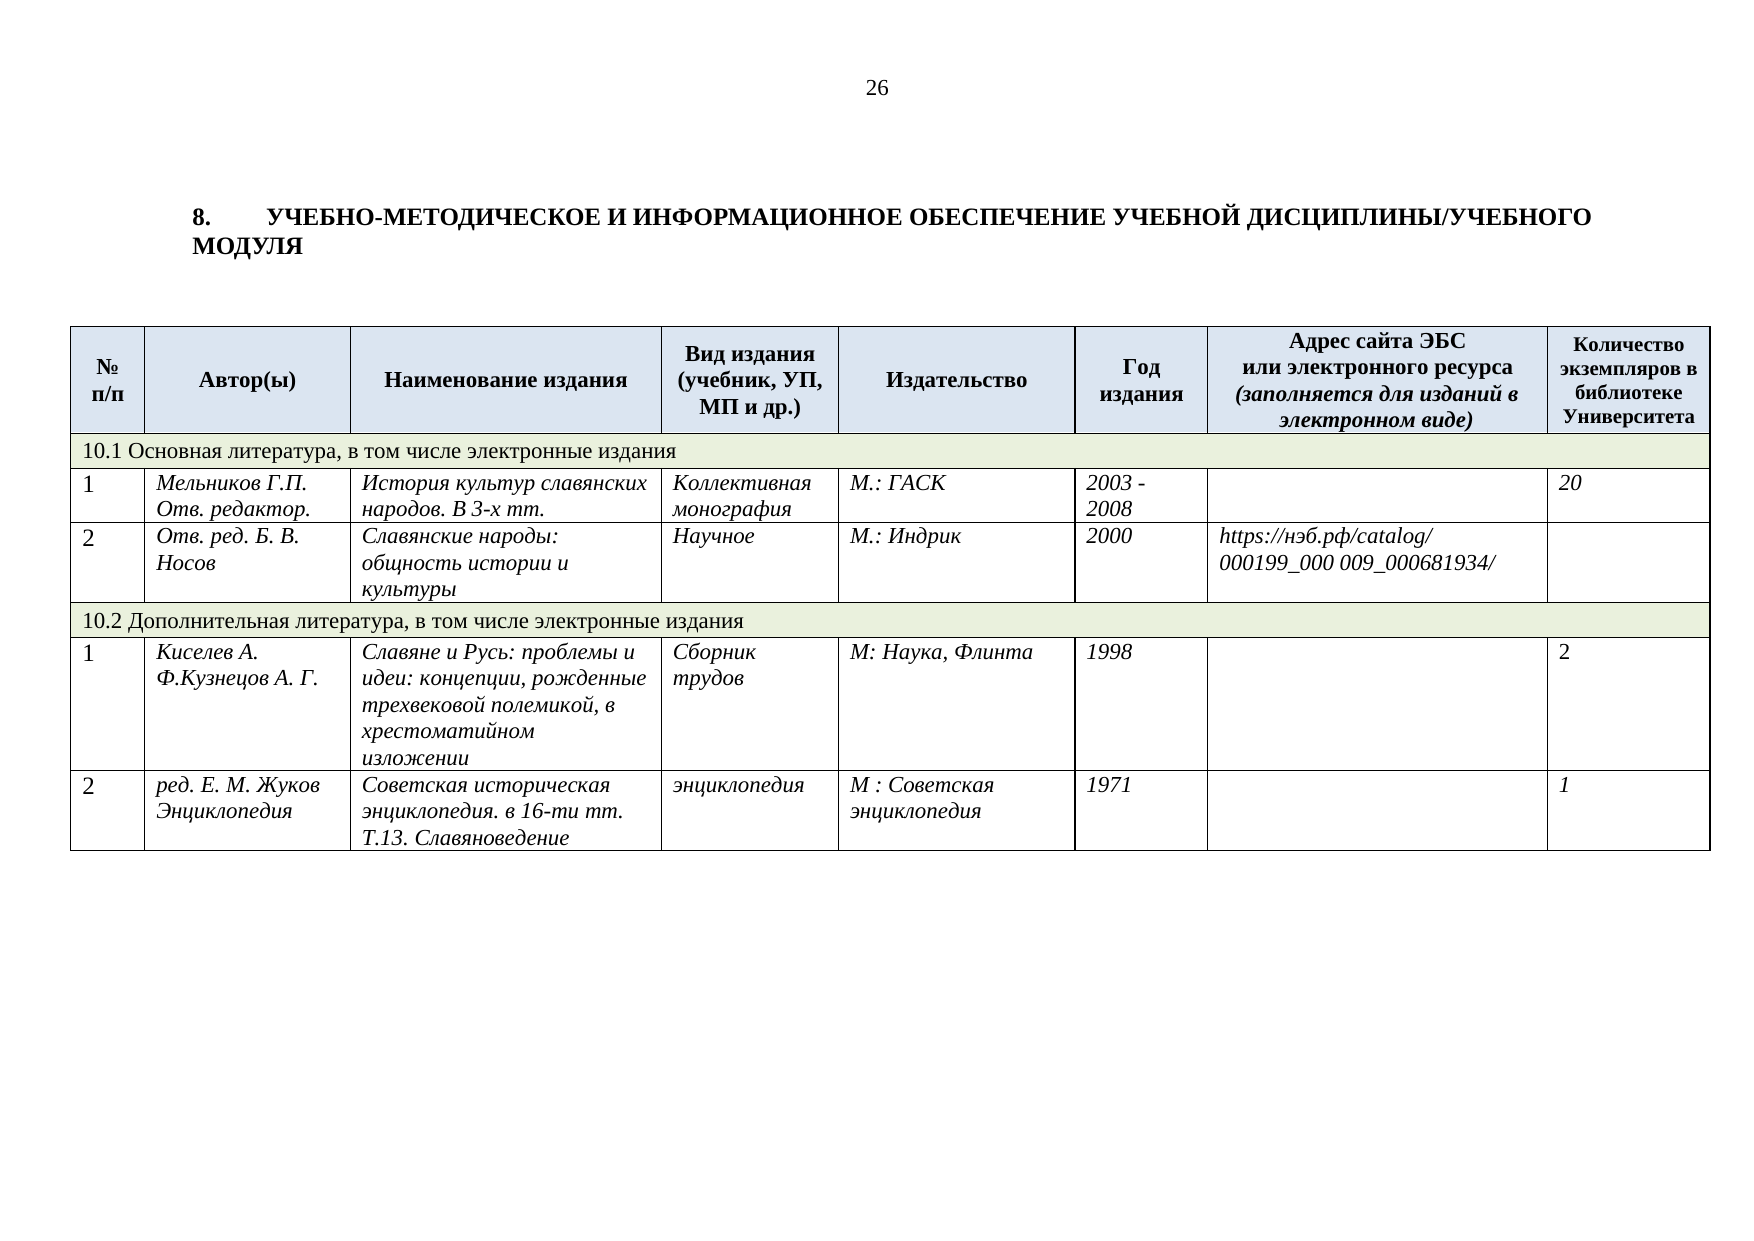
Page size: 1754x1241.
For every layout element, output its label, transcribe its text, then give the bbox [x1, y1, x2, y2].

table_cell 1 [71, 638, 144, 770]
table_cell М: Наука, Флинта [839, 638, 1074, 770]
subtitle УЧЕБНО-МЕТОДИЧЕСКОЕ И ИНФОРМАЦИОННОЕ ОБЕСПЕЧЕНИЕ УЧЕБНОЙ ДИСЦИПЛИНЫ/УЧЕБНОГО МОДУЛЯ [192, 202, 1636, 260]
table_header Автор(ы) [145, 327, 350, 432]
table_cell Советская историческая энциклопедия. в 16-ти тт. Т.13. Славяноведение [351, 771, 661, 850]
table_cell [1548, 523, 1709, 602]
table_cell 2003 - 2008 [1076, 469, 1207, 522]
table_header Год издания [1076, 327, 1207, 432]
table_cell [1208, 771, 1547, 850]
table_cell 10.1 Основная литература, в том числе электронные издания [71, 434, 1709, 468]
table_cell Киселев А. Ф.Кузнецов А. Г. [145, 638, 350, 770]
table_cell Коллективная монография [662, 469, 838, 522]
table_header № п/п [71, 327, 144, 432]
table_cell 20 [1548, 469, 1709, 522]
table_cell Научное [662, 523, 838, 602]
table_cell Отв. ред. Б. В. Носов [145, 523, 350, 602]
table_cell М.: ГАСК [839, 469, 1074, 522]
table_cell Славянские народы: общность истории и культуры [351, 523, 661, 602]
table_cell энциклопедия [662, 771, 838, 850]
table_cell https://нэб.рф/catalog/000199_000 009_000681934/ [1208, 523, 1547, 602]
table_cell М : Советская энциклопедия [839, 771, 1074, 850]
table_cell Сборник трудов [662, 638, 838, 770]
table_cell ред. Е. М. Жуков Энциклопедия [145, 771, 350, 850]
table_cell 2 [1548, 638, 1709, 770]
table_cell 2 [71, 771, 144, 850]
table_cell 1 [1548, 771, 1709, 850]
table_cell 1 [71, 469, 144, 522]
table_cell 1971 [1076, 771, 1207, 850]
table_cell [1208, 469, 1547, 522]
table_cell 2000 [1076, 523, 1207, 602]
table_cell 10.2 Дополнительная литература, в том числе электронные издания [71, 603, 1709, 637]
table_cell М.: Индрик [839, 523, 1074, 602]
table_cell 1998 [1076, 638, 1207, 770]
table_cell История культур славянских народов. В 3-х тт. [351, 469, 661, 522]
table_header Наименование издания [351, 327, 661, 432]
table_header Адрес сайта ЭБС или электронного ресурса (заполняется для изданий в электронном виде) [1208, 327, 1547, 432]
table_cell Славяне и Русь: проблемы и идеи: концепции, рожденные трехвековой полемикой, в хрестоматийном изложении [351, 638, 661, 770]
table_header Издательство [839, 327, 1074, 432]
table_header Количество экземпляров в библиотеке Университета [1548, 327, 1709, 432]
table_cell 2 [71, 523, 144, 602]
table_header Вид издания (учебник, УП, МП и др.) [662, 327, 838, 432]
table_cell [1208, 638, 1547, 770]
table_cell Мельников Г.П. Отв. редактор. [145, 469, 350, 522]
